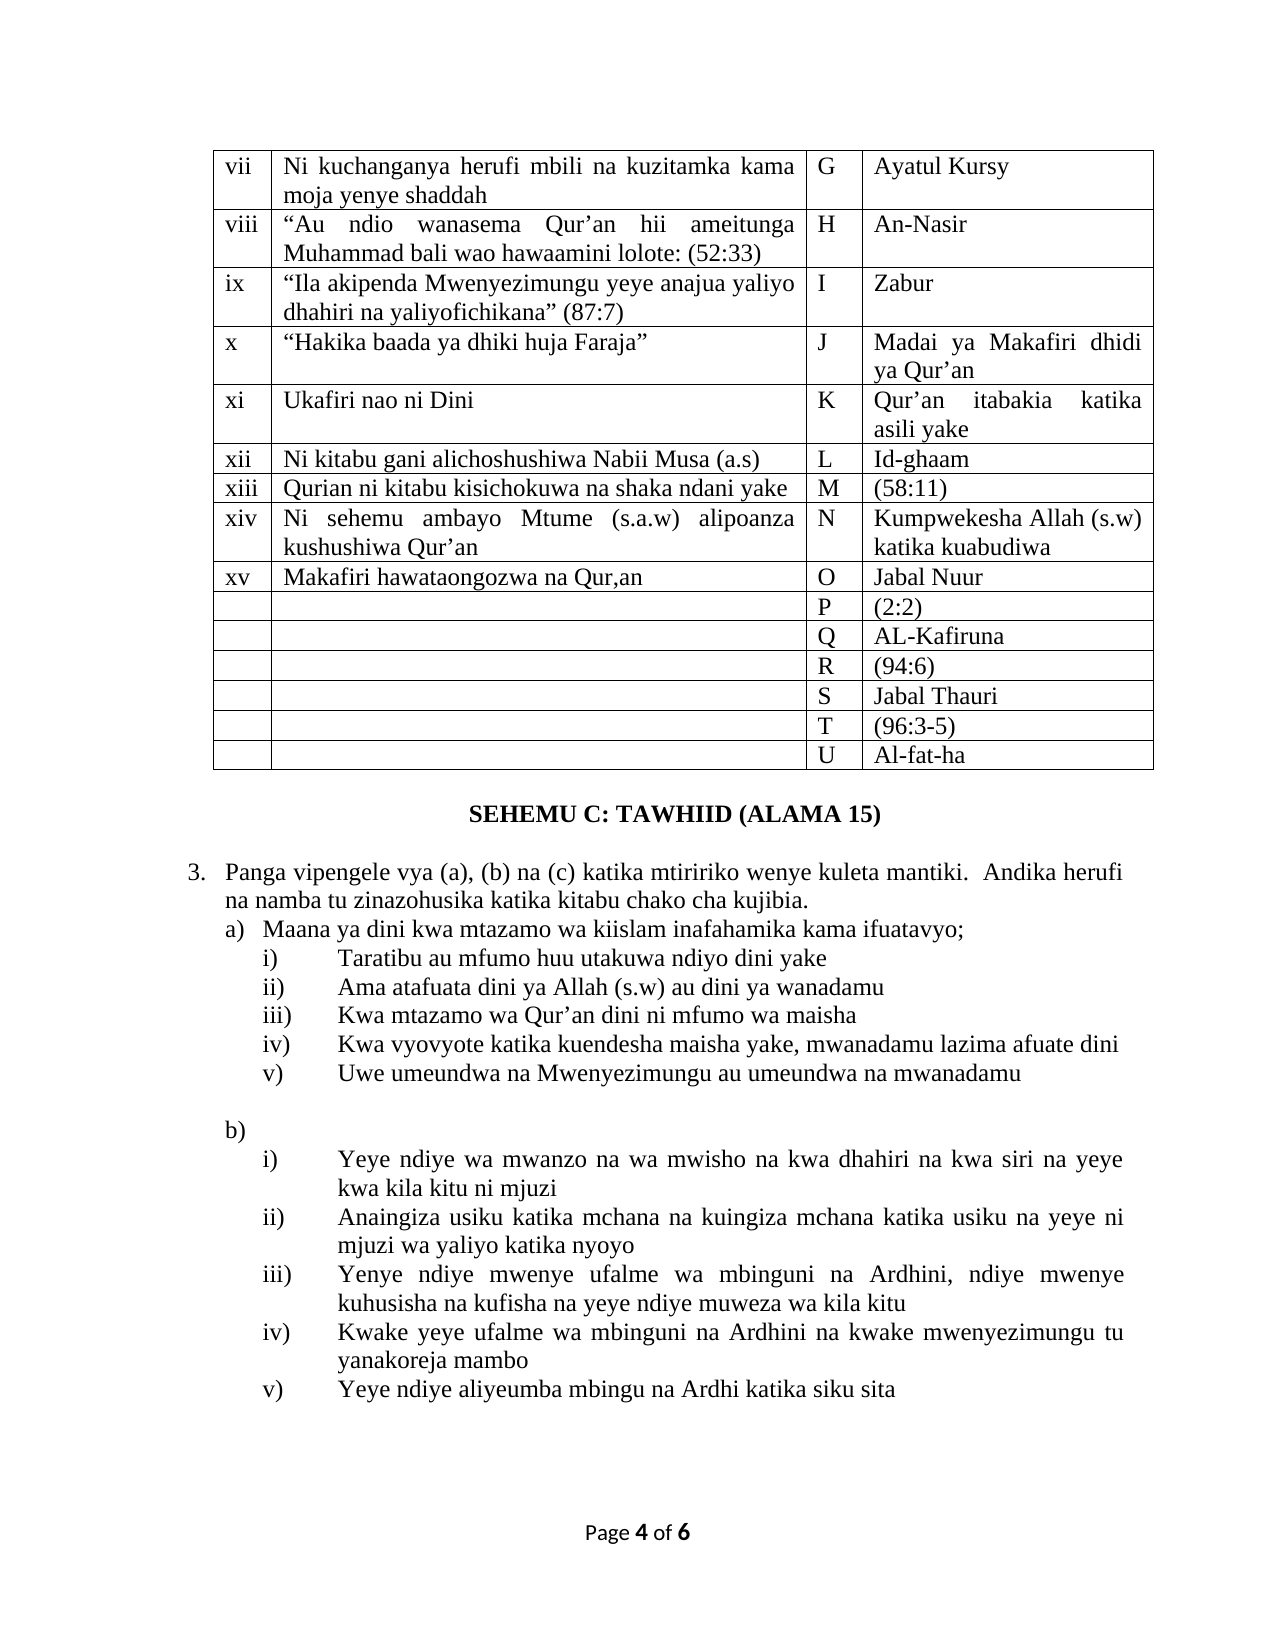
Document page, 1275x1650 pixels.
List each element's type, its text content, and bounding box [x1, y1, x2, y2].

table_cell (96:3-5) [863, 711, 1153, 739]
table_cell [214, 621, 271, 650]
list Kwa mtazamo wa Qur’an dini ni mfumo wa maisha [262, 1000, 1125, 1029]
table_cell M [807, 474, 862, 502]
table_cell Qurian ni kitabu kisichokuwa na shaka ndani yake [272, 474, 806, 502]
table_cell U [807, 741, 862, 769]
list Yenye ndiye mwenye ufalme wa mbinguni na Ardhini, ndiye mwenye kuhusisha na kufisha na yeye ndiye muweza wa kila kitu [262, 1259, 1125, 1317]
table_cell [272, 741, 806, 769]
table_cell “Au ndio wanasema Qur’an hii ameitunga Muhammad bali wao hawaamini lolote: (52:33) [272, 210, 806, 267]
table_cell [272, 681, 806, 710]
list Kwa vyovyote katika kuendesha maisha yake, mwanadamu lazima afuate dini [262, 1029, 1125, 1058]
table_cell (94:6) [863, 651, 1153, 680]
table_cell [214, 681, 271, 710]
table_cell (58:11) [863, 474, 1153, 502]
list Uwe umeundwa na Mwenyezimungu au umeundwa na mwanadamu [262, 1058, 1125, 1087]
table_cell [272, 711, 806, 739]
table_cell J [807, 327, 862, 384]
table_cell N [807, 503, 862, 561]
list Yeye ndiye aliyeumba mbingu na Ardhi katika siku sita [262, 1374, 1125, 1403]
list Ama atafuata dini ya Allah (s.w) au dini ya wanadamu [262, 972, 1125, 1000]
table_cell Ayatul Kursy [863, 151, 1153, 208]
table_cell x [214, 327, 271, 384]
list Kwake yeye ufalme wa mbinguni na Ardhini na kwake mwenyezimungu tu yanakoreja mambo [262, 1317, 1125, 1374]
table_cell ix [214, 268, 271, 326]
table_cell xi [214, 385, 271, 443]
table_cell H [807, 210, 862, 267]
list Taratibu au mfumo huu utakuwa ndiyo dini yake [262, 943, 1125, 972]
table_cell xiii [214, 474, 271, 502]
table_cell Al-fat-ha [863, 741, 1153, 769]
table_cell xv [214, 562, 271, 591]
table_cell viii [214, 210, 271, 267]
list Yeye ndiye wa mwanzo na wa mwisho na kwa dhahiri na kwa siri na yeye kwa kila kitu ni mjuzi [262, 1144, 1125, 1202]
table_cell xii [214, 444, 271, 472]
table_cell [272, 592, 806, 620]
table_cell K [807, 385, 862, 443]
table_cell Madai ya Makafiri dhidi ya Qur’an [863, 327, 1153, 384]
table_cell L [807, 444, 862, 472]
table_cell AL-Kafiruna [863, 621, 1153, 650]
table_cell “Hakika baada ya dhiki huja Faraja” [272, 327, 806, 384]
table_cell Qur’an itabakia katika asili yake [863, 385, 1153, 443]
table_cell R [807, 651, 862, 680]
list Maana ya dini kwa mtazamo wa kiislam inafahamika kama ifuatavyo; [225, 914, 1125, 943]
table_cell vii [214, 151, 271, 208]
table_cell An-Nasir [863, 210, 1153, 267]
table_cell T [807, 711, 862, 739]
table_cell “Ila akipenda Mwenyezimungu yeye anajua yaliyo dhahiri na yaliyofichikana” (87:7) [272, 268, 806, 326]
table_cell [214, 651, 271, 680]
table_cell Kumpwekesha Allah (s.w) katika kuabudiwa [863, 503, 1153, 561]
table_cell Ni kuchanganya herufi mbili na kuzitamka kama moja yenye shaddah [272, 151, 806, 208]
table_cell G [807, 151, 862, 208]
table_cell Ukafiri nao ni Dini [272, 385, 806, 443]
table_cell Id-ghaam [863, 444, 1153, 472]
table_cell [272, 621, 806, 650]
table_cell I [807, 268, 862, 326]
table_cell S [807, 681, 862, 710]
table_cell [214, 711, 271, 739]
table_cell Q [807, 621, 862, 650]
table_cell Ni sehemu ambayo Mtume (s.a.w) alipoanza kushushiwa Qur’an [272, 503, 806, 561]
table_cell O [807, 562, 862, 591]
table_cell Jabal Nuur [863, 562, 1153, 591]
text SEHEMU C: TAWHIID (ALAMA 15) [225, 799, 1125, 828]
list Panga vipengele vya (a), (b) na (c) katika mtiririko wenye kuleta mantiki. Andika herufi na namba tu zinazohusika katika kitabu chako cha kujibia. [187, 857, 1125, 914]
table_cell P [807, 592, 862, 620]
table_cell Zabur [863, 268, 1153, 326]
table_cell xiv [214, 503, 271, 561]
table_cell Ni kitabu gani alichoshushiwa Nabii Musa (a.s) [272, 444, 806, 472]
table_cell [272, 651, 806, 680]
table_cell Jabal Thauri [863, 681, 1153, 710]
table_cell Makafiri hawataongozwa na Qur,an [272, 562, 806, 591]
table_cell (2:2) [863, 592, 1153, 620]
table_cell [214, 741, 271, 769]
table_cell [214, 592, 271, 620]
list Anaingiza usiku katika mchana na kuingiza mchana katika usiku na yeye ni mjuzi wa yaliyo katika nyoyo [262, 1202, 1125, 1259]
